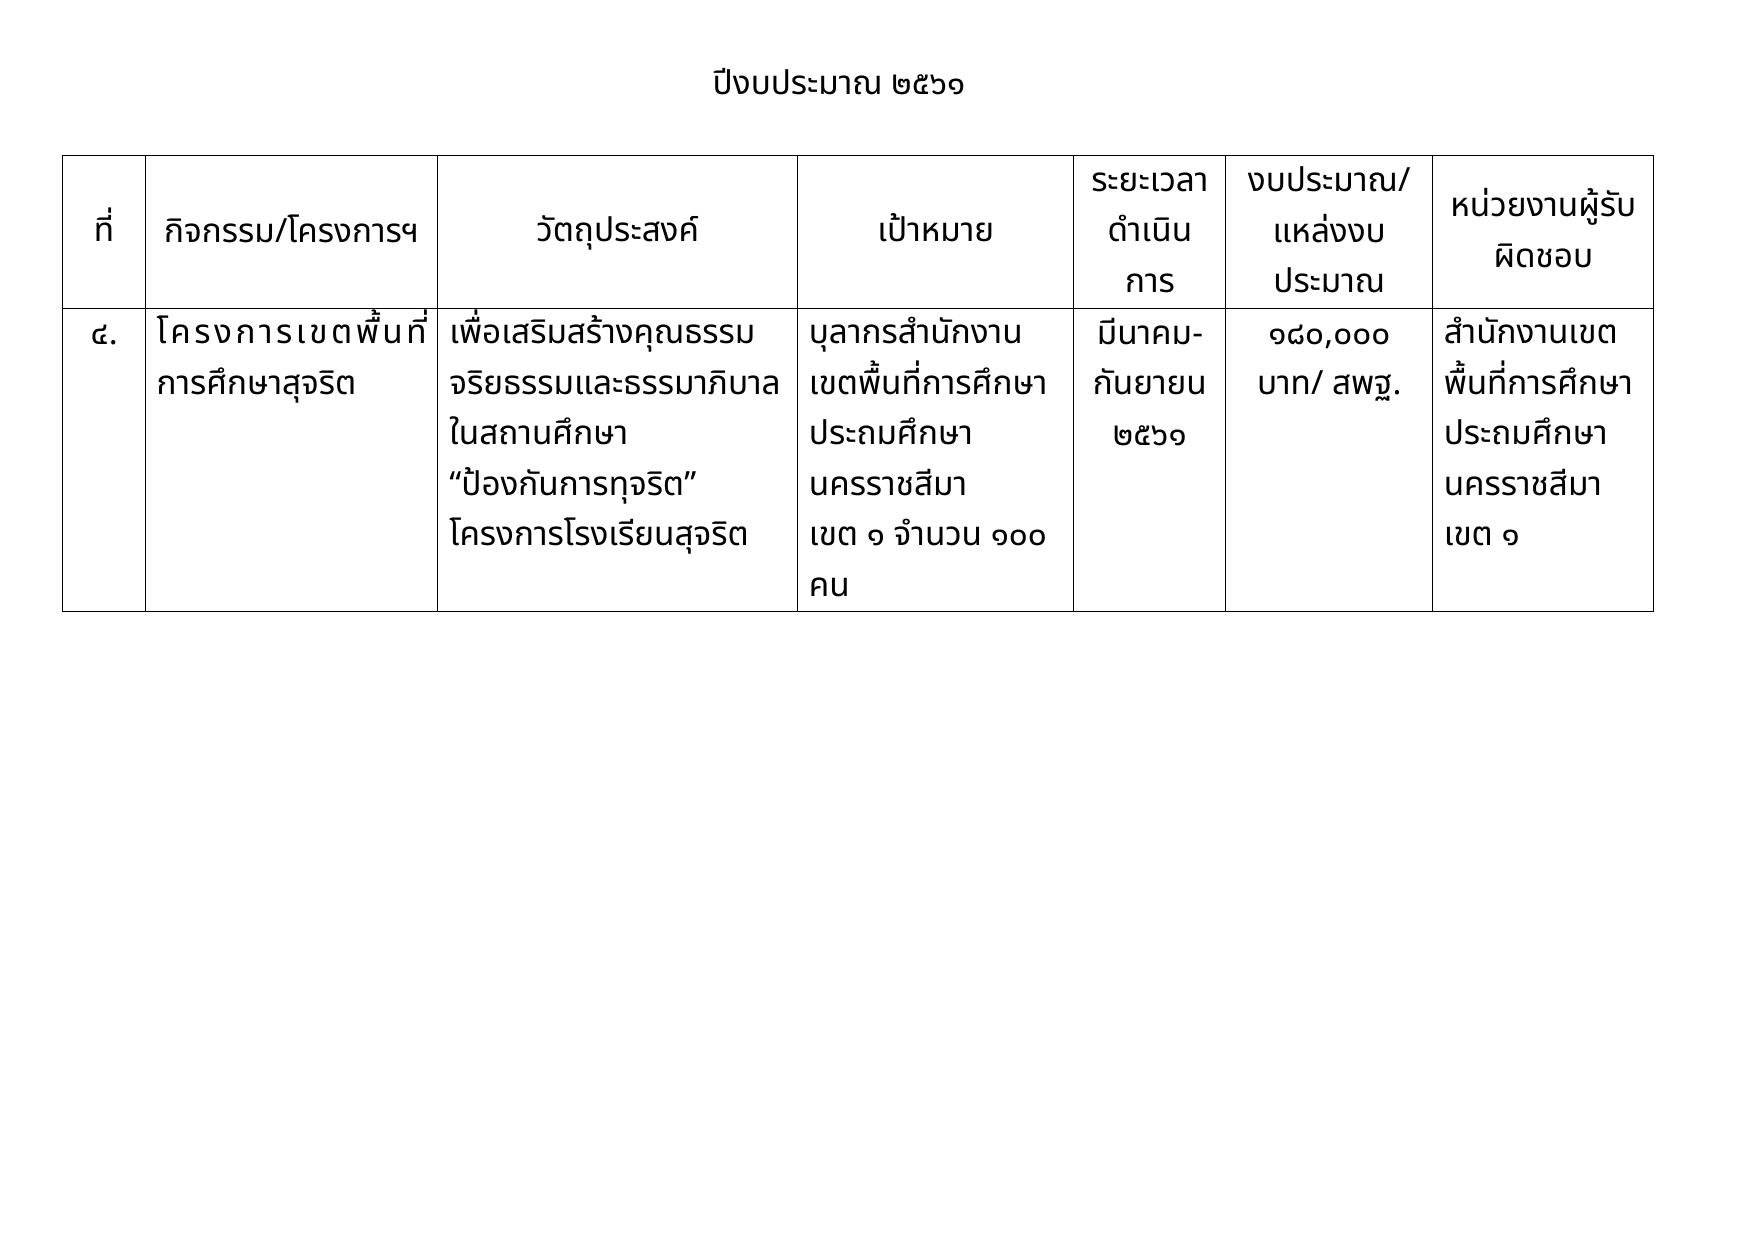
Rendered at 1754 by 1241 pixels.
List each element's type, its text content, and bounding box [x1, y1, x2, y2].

table_cell สำนักงานเขตพื้นที่การศึกษาประถมศึกษา นครราชสีมา เขต ๑ [1433, 309, 1653, 611]
table_cell บุลากรสำนักงานเขตพื้นที่การศึกษาประถมศึกษานครราชสีมา เขต ๑ จำนวน ๑๐๐ คน [798, 309, 1073, 611]
table_cell โครงการเขตพื้นที่การศึกษาสุจริต [146, 309, 437, 611]
table_header ที่ [63, 156, 145, 307]
table_cell มีนาคม-กันยายน๒๕๖๑ [1074, 309, 1225, 611]
text ปีงบประมาณ ๒๕๖๑ [74, 59, 1604, 109]
table_header ระยะเวลาดำเนินการ [1074, 156, 1225, 307]
table_cell ๔. [63, 309, 145, 611]
table_cell เพื่อเสริมสร้างคุณธรรม จริยธรรมและธรรมาภิบาลในสถานศึกษา “ป้องกันการทุจริต” โครงการโรงเรียนสุจริต [438, 309, 797, 611]
table_header หน่วยงานผู้รับผิดชอบ [1433, 156, 1653, 307]
table_header กิจกรรม/โครงการฯ [146, 156, 437, 307]
table_header งบประมาณ/ แหล่งงบประมาณ [1226, 156, 1432, 307]
table_header เป้าหมาย [798, 156, 1073, 307]
table_cell ๑๘๐,๐๐๐ บาท/ สพฐ. [1226, 309, 1432, 611]
table_header วัตถุประสงค์ [438, 156, 797, 307]
